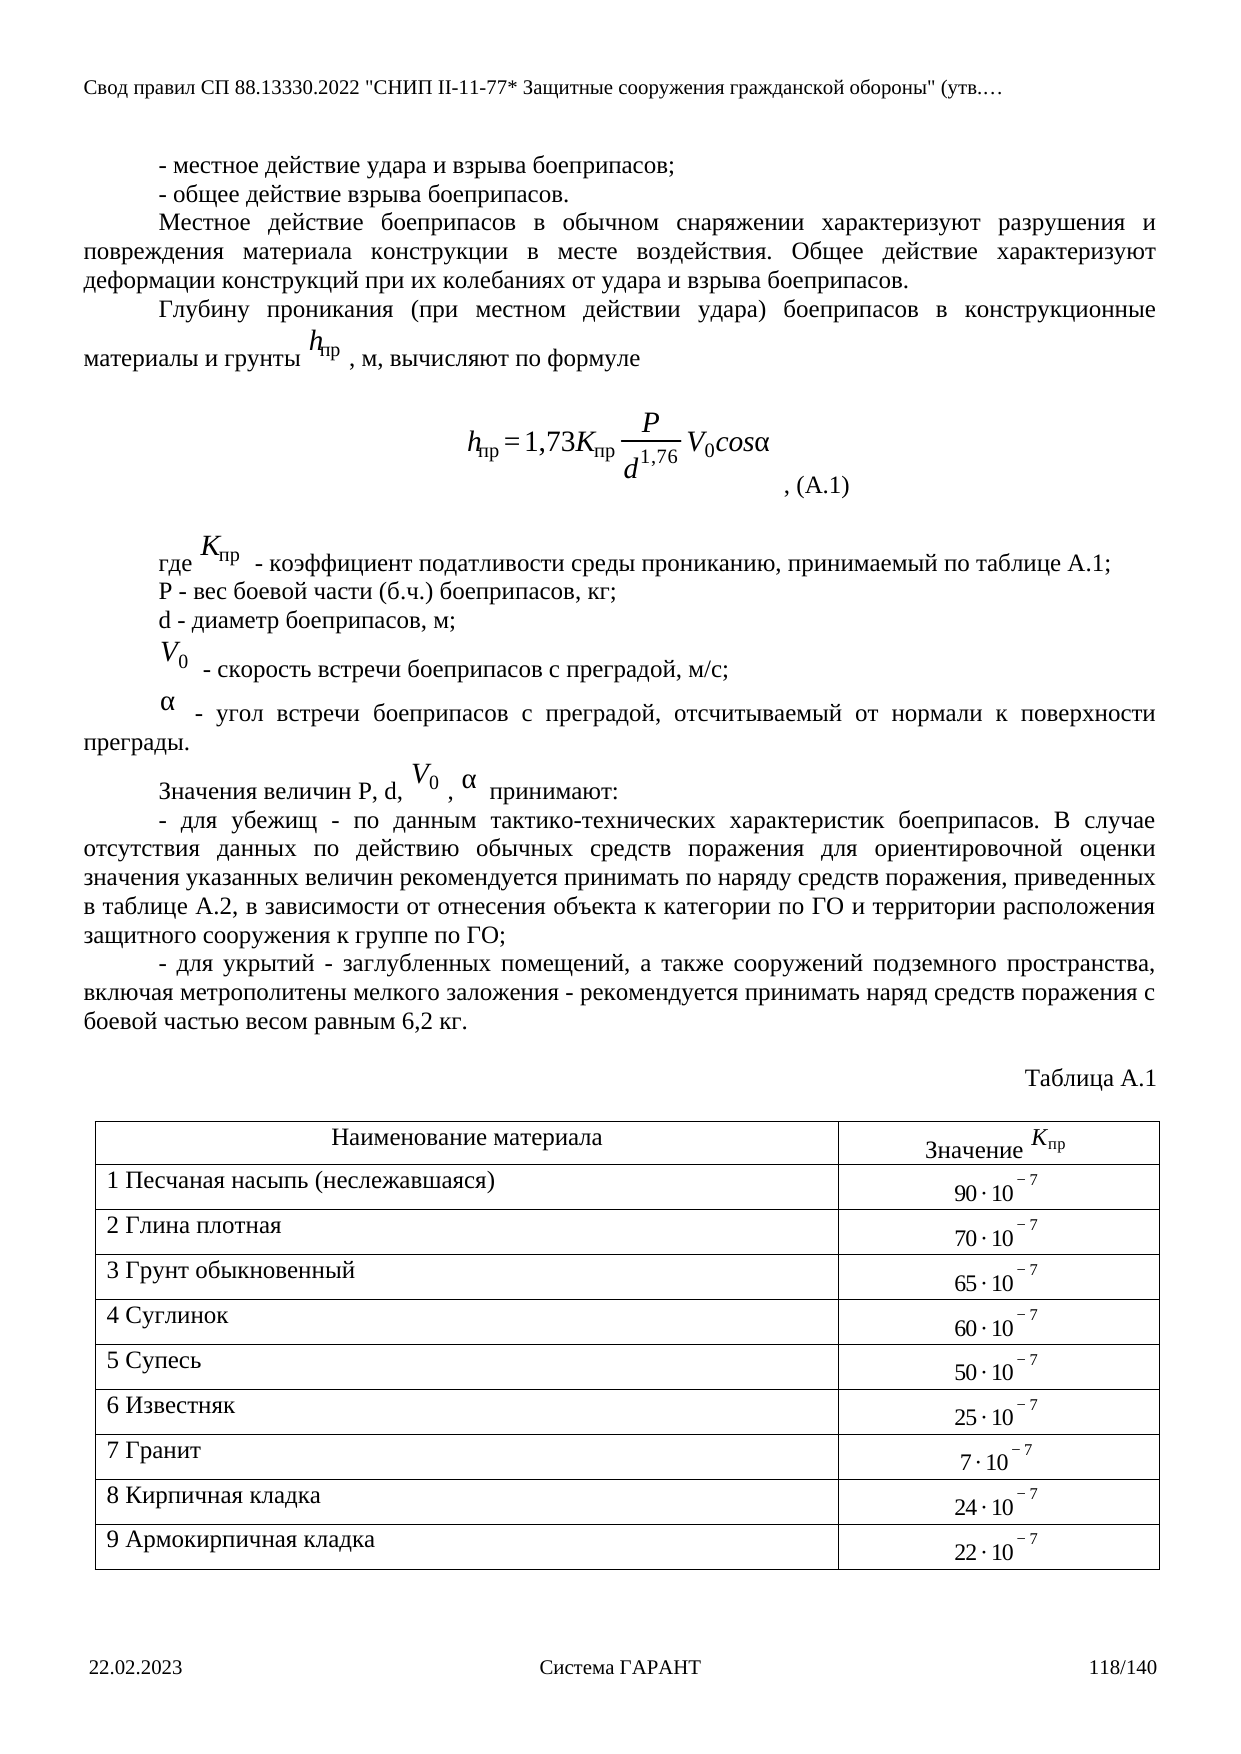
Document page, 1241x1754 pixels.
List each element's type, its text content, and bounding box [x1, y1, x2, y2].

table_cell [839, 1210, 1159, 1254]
text - общее действие взрыва боеприпасов. [83, 179, 1157, 207]
text - для укрытий - заглубленных помещений, а также сооружений подземного пространства, включая метрополитены мелкого заложения - рекомендуется принимать наряд средств поражения с боевой частью весом равным 6,2 кг. [83, 948, 1157, 1035]
text Р - вес боевой части (б.ч.) боеприпасов, кг; [83, 576, 1157, 605]
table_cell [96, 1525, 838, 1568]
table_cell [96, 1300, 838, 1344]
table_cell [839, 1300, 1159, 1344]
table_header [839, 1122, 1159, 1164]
text - местное действие удара и взрыва боеприпасов; [83, 150, 1157, 179]
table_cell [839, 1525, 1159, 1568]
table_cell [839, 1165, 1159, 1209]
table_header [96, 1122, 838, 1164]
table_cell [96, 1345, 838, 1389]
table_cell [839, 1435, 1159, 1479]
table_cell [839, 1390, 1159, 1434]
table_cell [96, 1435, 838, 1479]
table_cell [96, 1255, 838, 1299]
text Значения величин Р, d, , принимают: [83, 755, 1157, 805]
text Местное действие боеприпасов в обычном снаряжении характеризуют разрушения и повреждения материала конструкции в месте воздействия. Общее действие характеризуют деформации конструкций при их колебаниях от удара и взрыва боеприпасов. [83, 207, 1157, 294]
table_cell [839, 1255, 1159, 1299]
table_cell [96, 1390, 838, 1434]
text - скорость встречи боеприпасов с преградой, м/с; [83, 634, 1157, 683]
text d - диаметр боеприпасов, м; [83, 605, 1157, 634]
text Таблица А.1 [83, 1063, 1157, 1092]
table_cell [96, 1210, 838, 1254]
text , (A.1) [83, 401, 1157, 498]
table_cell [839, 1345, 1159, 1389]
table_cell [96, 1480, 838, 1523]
text Глубину проникания (при местном действии удара) боеприпасов в конструкционные материалы и грунты , м, вычисляют по формуле [83, 294, 1157, 372]
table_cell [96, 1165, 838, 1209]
text где - коэффициент податливости среды прониканию, принимаемый по таблице А.1; [83, 527, 1157, 576]
text - угол встречи боеприпасов с преградой, отсчитываемый от нормали к поверхности преграды. [83, 683, 1157, 755]
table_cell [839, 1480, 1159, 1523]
text - для убежищ - по данным тактико-технических характеристик боеприпасов. В случае отсутствия данных по действию обычных средств поражения для ориентировочной оценки значения указанных величин рекомендуется принимать по наряду средств поражения, приведенных в таблице А.2, в зависимости от отнесения объекта к категории по ГО и территории расположения защитного сооружения к группе по ГО; [83, 805, 1157, 948]
